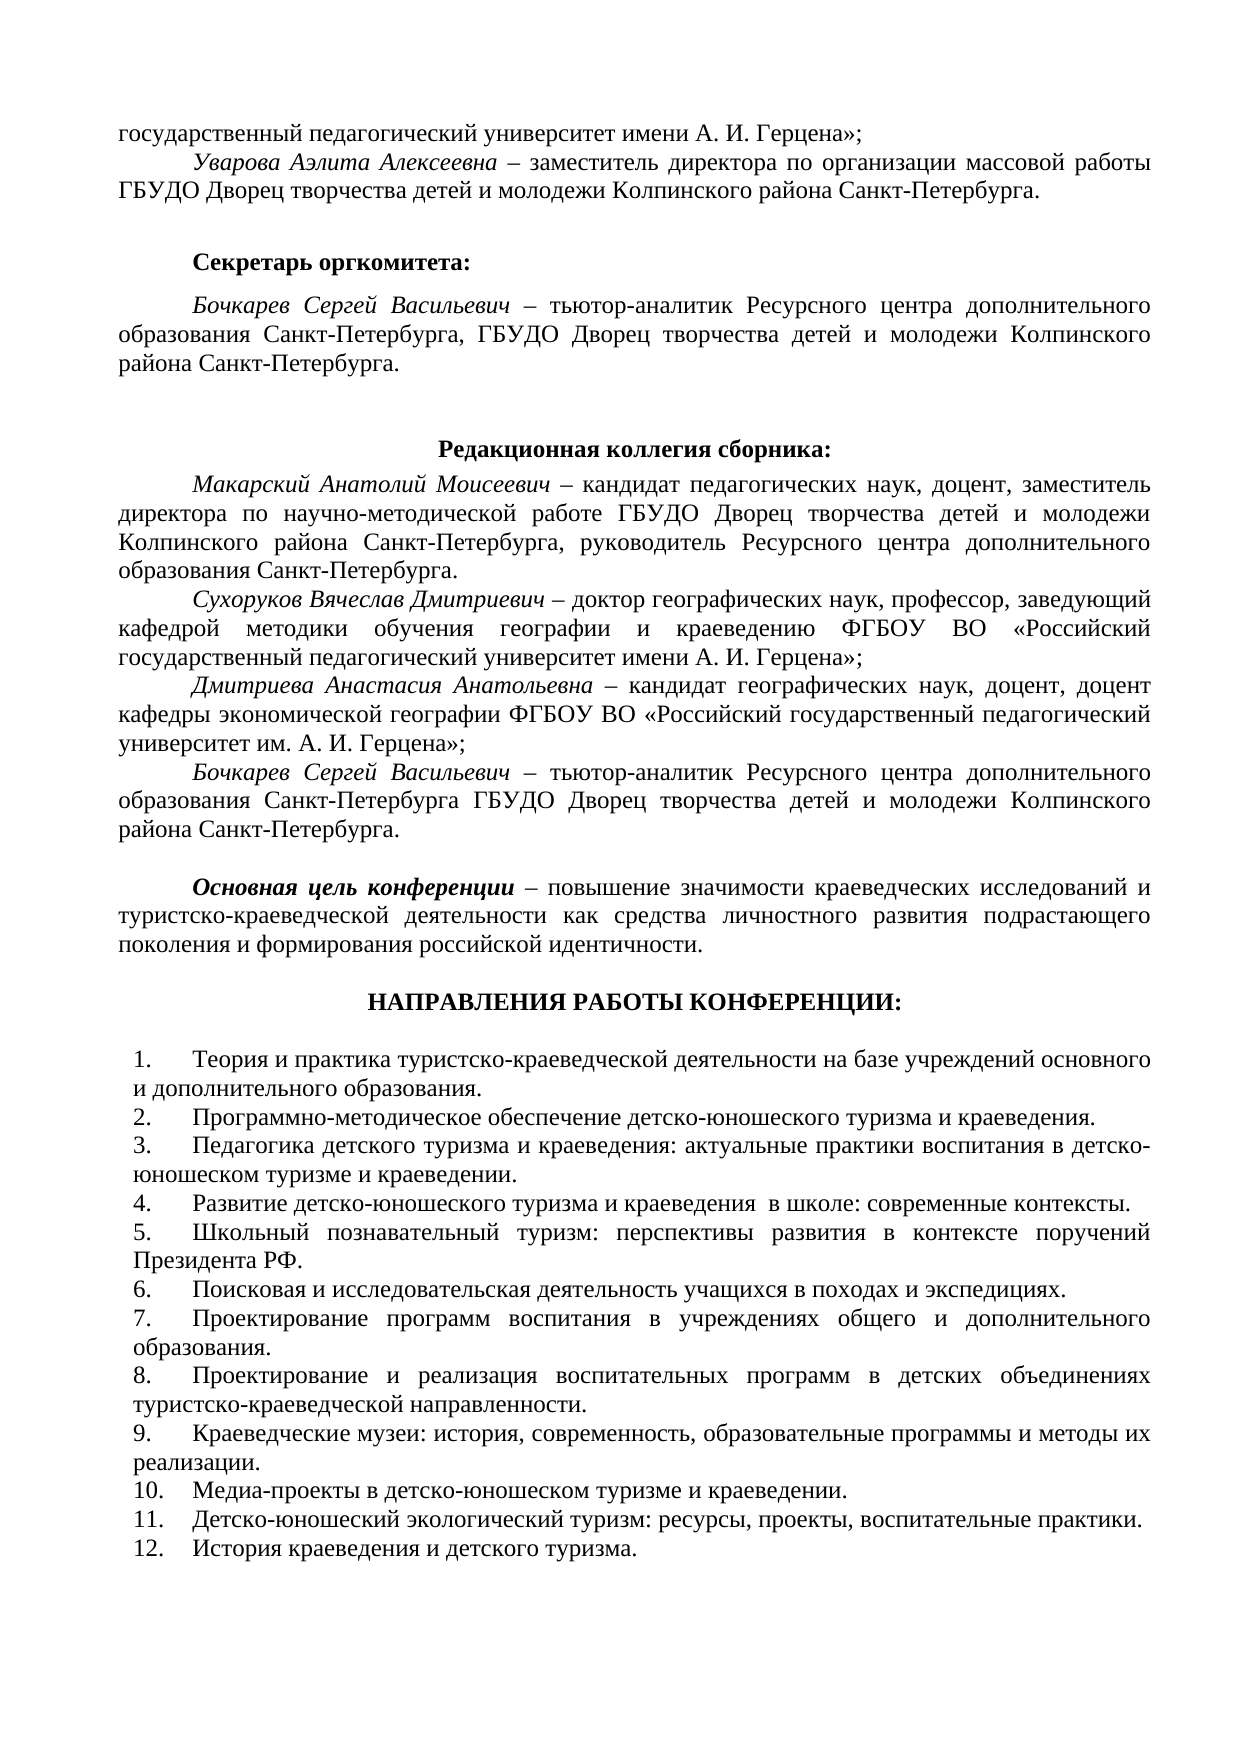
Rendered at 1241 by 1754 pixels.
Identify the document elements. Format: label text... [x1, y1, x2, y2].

text Уварова Аэлита Алексеевна – заместитель директора по организации массовой работы ГБУДО Дворец творчества детей и молодежи Колпинского района Санкт-Петербурга. [118, 147, 1152, 204]
text Дмитриева Анастасия Анатольевна – кандидат географических наук, доцент, доцент кафедры экономической географии ФГБОУ ВО «Российский государственный педагогический университет им. А. И. Герцена»; [118, 671, 1152, 757]
list Теория и практика туристско-краеведческой деятельности на базе учреждений основного и дополнительного образования. [133, 1044, 1152, 1102]
text Секретарь оргкомитета: [118, 247, 1152, 276]
list Программно-методическое обеспечение детско-юношеского туризма и краеведения. [133, 1102, 1152, 1131]
list Детско-юношеский экологический туризм: ресурсы, проекты, воспитательные практики. [133, 1504, 1152, 1533]
list Педагогика детского туризма и краеведения: актуальные практики воспитания в детско-юношеском туризме и краеведении. [133, 1131, 1152, 1188]
list Проектирование и реализация воспитательных программ в детских объединениях туристско-краеведческой направленности. [133, 1361, 1152, 1418]
list История краеведения и детского туризма. [133, 1533, 1152, 1562]
list Развитие детско-юношеского туризма и краеведения в школе: современные контексты. [133, 1188, 1152, 1217]
text Бочкарев Сергей Васильевич – тьютор-аналитик Ресурсного центра дополнительного образования Санкт-Петербурга, ГБУДО Дворец творчества детей и молодежи Колпинского района Санкт-Петербурга. [118, 291, 1152, 377]
text Основная цель конференции – повышение значимости краеведческих исследований и туристско-краеведческой деятельности как средства личностного развития подрастающего поколения и формирования российской идентичности. [118, 872, 1152, 958]
list Поисковая и исследовательская деятельность учащихся в походах и экспедициях. [133, 1274, 1152, 1303]
list Школьный познавательный туризм: перспективы развития в контексте поручений Президента РФ. [133, 1217, 1152, 1274]
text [118, 118, 1152, 147]
text Макарский Анатолий Моисеевич – кандидат педагогических наук, доцент, заместитель директора по научно-методической работе ГБУДО Дворец творчества детей и молодежи Колпинского района Санкт-Петербурга, руководитель Ресурсного центра дополнительного образования Санкт-Петербурга. [118, 469, 1152, 584]
text Редакционная коллегия сборника: [118, 434, 1152, 463]
list Медиа-проекты в детско-юношеском туризме и краеведении. [133, 1476, 1152, 1504]
list Проектирование программ воспитания в учреждениях общего и дополнительного образования. [133, 1303, 1152, 1361]
text Бочкарев Сергей Васильевич – тьютор-аналитик Ресурсного центра дополнительного образования Санкт-Петербурга ГБУДО Дворец творчества детей и молодежи Колпинского района Санкт-Петербурга. [118, 757, 1152, 843]
list Краеведческие музеи: история, современность, образовательные программы и методы их реализации. [133, 1418, 1152, 1476]
text НАПРАВЛЕНИЯ РАБОТЫ КОНФЕРЕНЦИИ: [118, 987, 1152, 1016]
